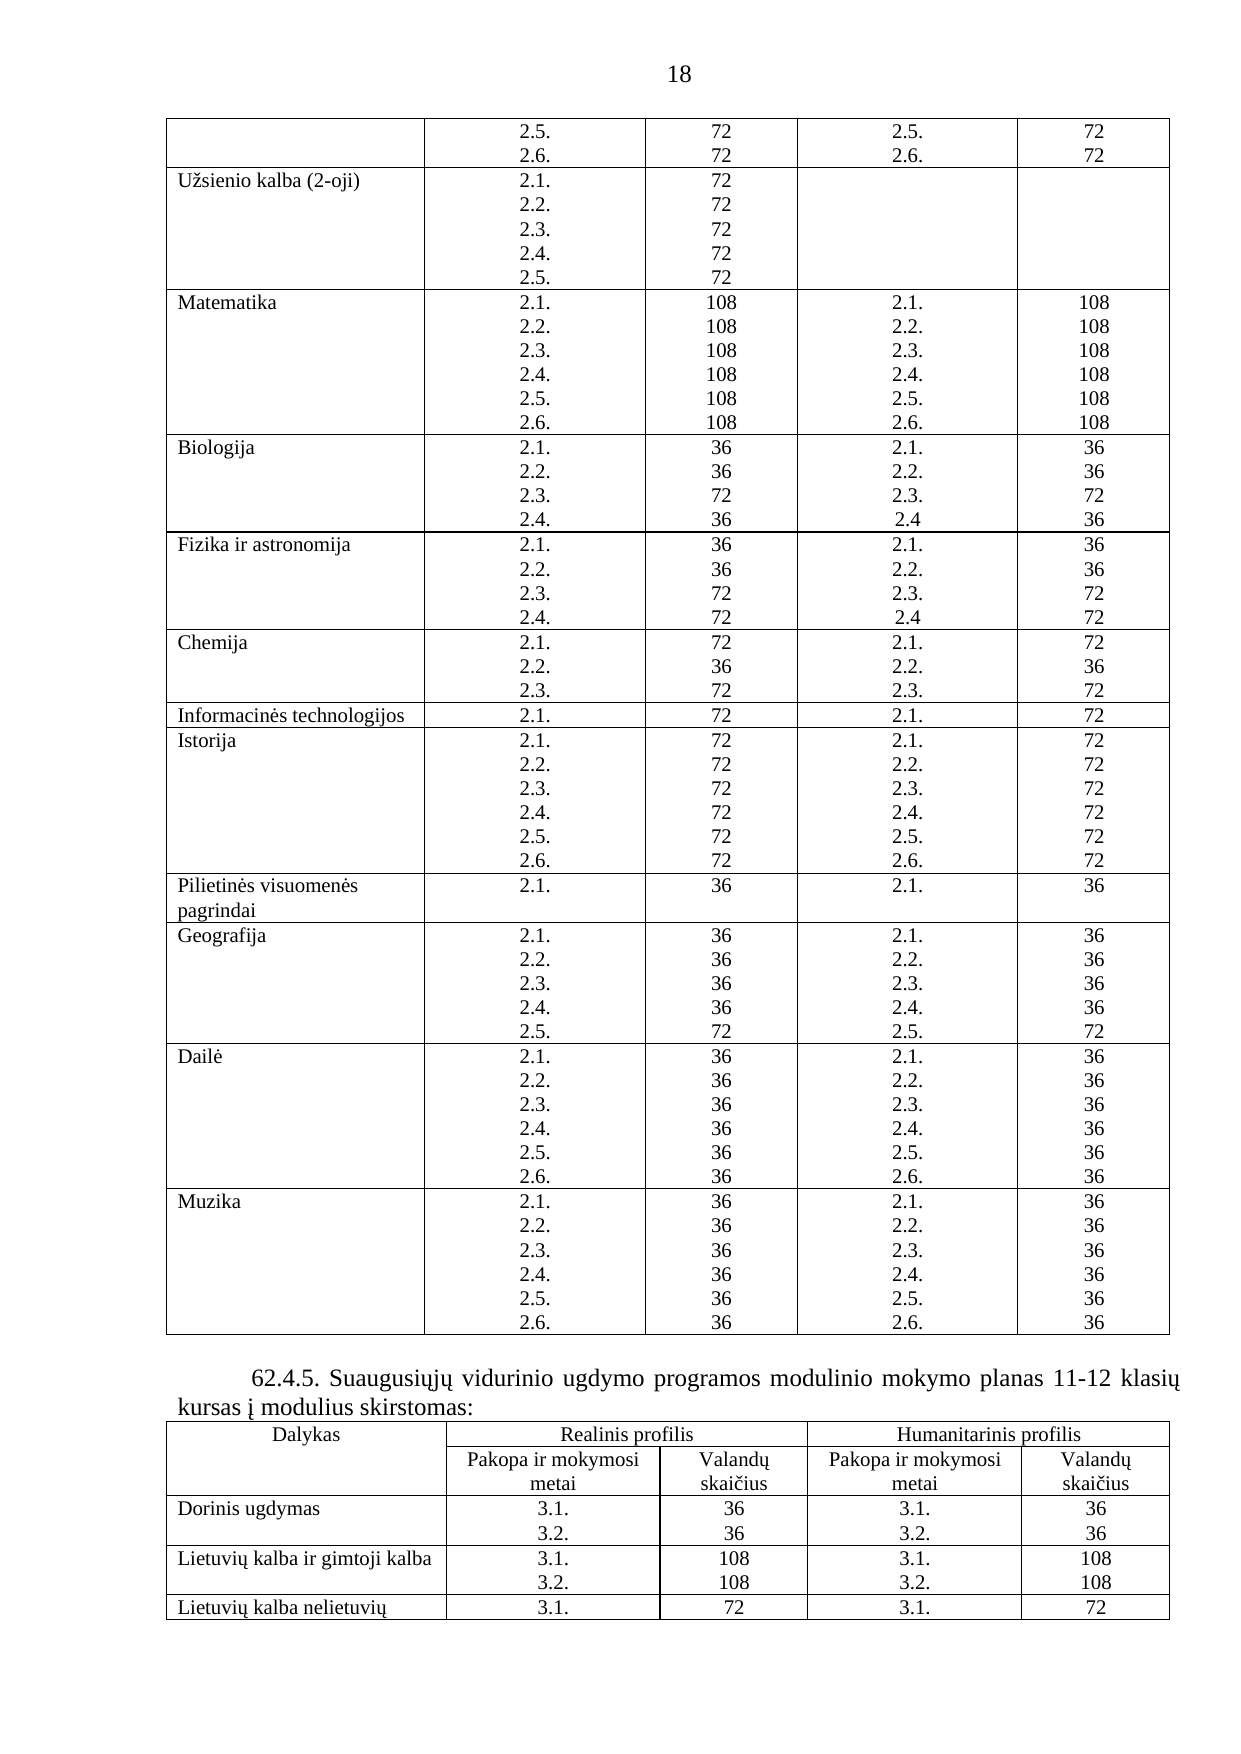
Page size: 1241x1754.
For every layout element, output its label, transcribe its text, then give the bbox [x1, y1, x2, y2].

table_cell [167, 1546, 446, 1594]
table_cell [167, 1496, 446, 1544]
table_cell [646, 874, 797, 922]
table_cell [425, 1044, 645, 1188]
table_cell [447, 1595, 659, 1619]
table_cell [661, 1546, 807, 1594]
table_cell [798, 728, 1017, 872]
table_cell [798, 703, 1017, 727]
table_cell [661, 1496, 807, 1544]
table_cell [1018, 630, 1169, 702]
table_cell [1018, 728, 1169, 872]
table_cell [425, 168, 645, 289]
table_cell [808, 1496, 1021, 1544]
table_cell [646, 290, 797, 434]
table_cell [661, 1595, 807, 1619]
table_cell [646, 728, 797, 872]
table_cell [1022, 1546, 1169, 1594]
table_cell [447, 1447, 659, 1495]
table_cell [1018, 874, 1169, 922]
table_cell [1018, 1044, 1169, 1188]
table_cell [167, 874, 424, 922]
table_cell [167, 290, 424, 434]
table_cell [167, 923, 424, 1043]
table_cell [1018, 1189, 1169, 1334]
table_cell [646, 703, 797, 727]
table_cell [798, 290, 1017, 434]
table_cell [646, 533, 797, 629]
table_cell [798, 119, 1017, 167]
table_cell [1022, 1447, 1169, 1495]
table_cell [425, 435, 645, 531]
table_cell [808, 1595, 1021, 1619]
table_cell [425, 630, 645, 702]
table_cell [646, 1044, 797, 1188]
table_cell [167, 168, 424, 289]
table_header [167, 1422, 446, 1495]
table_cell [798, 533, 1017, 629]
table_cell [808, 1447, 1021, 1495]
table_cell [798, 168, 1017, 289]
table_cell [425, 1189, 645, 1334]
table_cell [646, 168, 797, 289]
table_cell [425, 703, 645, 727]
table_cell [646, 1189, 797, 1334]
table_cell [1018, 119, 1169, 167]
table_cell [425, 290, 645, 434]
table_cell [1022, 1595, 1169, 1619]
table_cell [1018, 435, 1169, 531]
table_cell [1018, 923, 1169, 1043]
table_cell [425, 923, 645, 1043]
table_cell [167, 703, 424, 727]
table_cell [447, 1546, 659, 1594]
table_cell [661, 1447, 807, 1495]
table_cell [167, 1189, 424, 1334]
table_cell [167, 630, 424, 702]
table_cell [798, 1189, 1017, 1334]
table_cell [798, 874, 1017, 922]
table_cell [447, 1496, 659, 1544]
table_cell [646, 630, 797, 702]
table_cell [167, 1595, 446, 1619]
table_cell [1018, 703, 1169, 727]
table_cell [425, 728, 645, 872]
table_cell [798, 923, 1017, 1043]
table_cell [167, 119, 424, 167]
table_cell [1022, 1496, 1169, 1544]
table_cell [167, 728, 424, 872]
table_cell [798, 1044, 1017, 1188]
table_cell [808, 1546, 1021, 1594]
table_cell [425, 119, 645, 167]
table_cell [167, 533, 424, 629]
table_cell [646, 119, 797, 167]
text 62.4.5. Suaugusiųjų vidurinio ugdymo programos modulinio mokymo planas 11-12 klasių kursas į modulius skirstomas: [177, 1363, 1181, 1421]
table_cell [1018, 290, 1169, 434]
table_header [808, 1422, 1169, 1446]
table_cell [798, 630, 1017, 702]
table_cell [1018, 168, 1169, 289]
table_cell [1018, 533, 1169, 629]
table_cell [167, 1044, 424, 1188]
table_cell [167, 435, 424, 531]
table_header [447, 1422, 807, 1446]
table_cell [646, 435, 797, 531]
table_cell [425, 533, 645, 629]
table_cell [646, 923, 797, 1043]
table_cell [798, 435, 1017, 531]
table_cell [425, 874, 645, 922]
